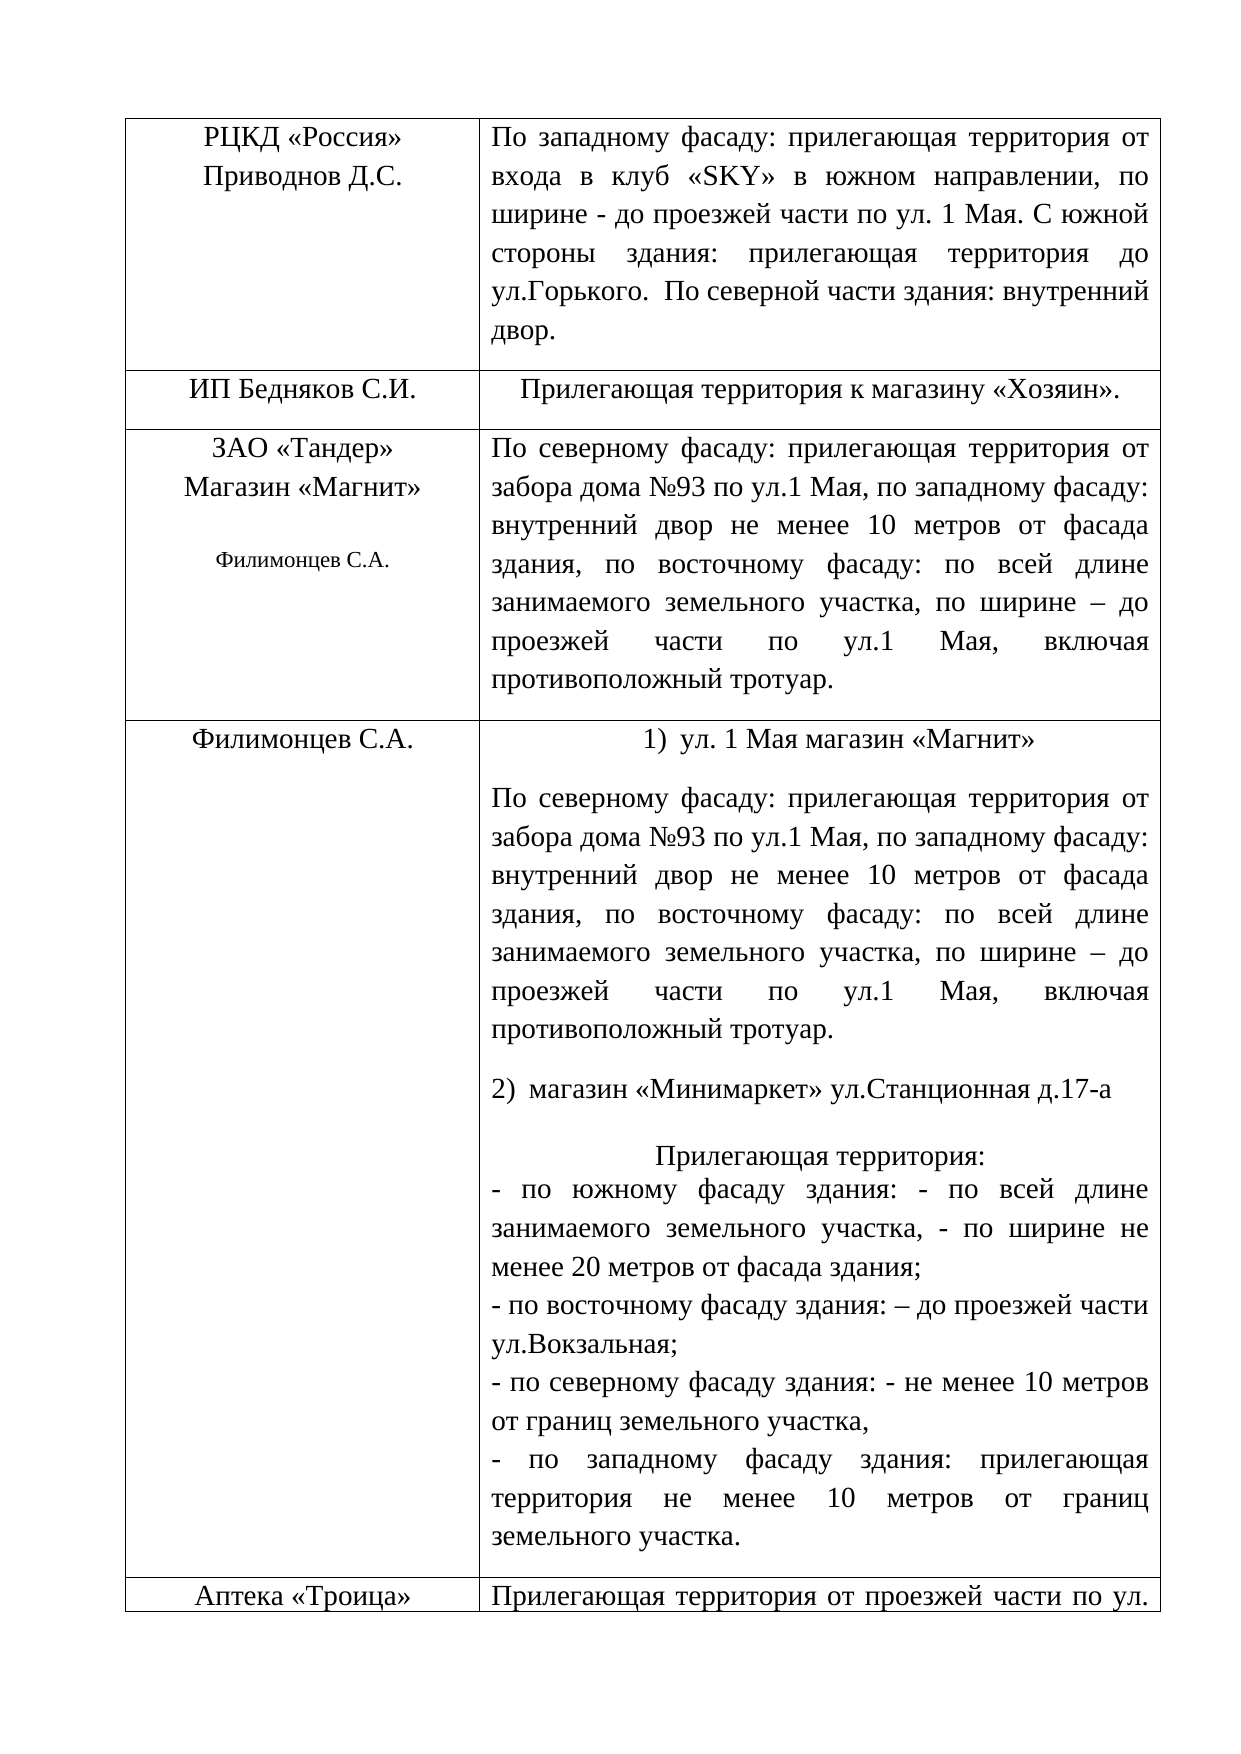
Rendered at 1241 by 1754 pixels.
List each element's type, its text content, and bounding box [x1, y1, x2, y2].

table_cell Прилегающая территория к магазину «Хозяин». [480, 371, 1160, 429]
table_cell ул. 1 Мая магазин «Магнит» По северному фасаду: прилегающая территория от забора дома №93 по ул.1 Мая, по западному фасаду: внутренний двор не менее 10 метров от фасада здания, по восточному фасаду: по всей длине занимаемого земельного участка, по ширине – до проезжей части по ул.1 Мая, включая противоположный тротуар. магазин «Минимаркет» ул.Станционная д.17-а Прилегающая территория: - по южному фасаду здания: - по всей длине занимаемого земельного участка, - по ширине не менее 20 метров от фасада здания; - по восточному фасаду здания: – до проезжей части ул.Вокзальная; - по северному фасаду здания: - не менее 10 метров от границ земельного участка, - по западному фасаду здания: прилегающая территория не менее 10 метров от границ земельного участка. [480, 721, 1160, 1577]
table_cell Аптека «Троица» [126, 1578, 479, 1611]
table_cell По западному фасаду: прилегающая территория от входа в клуб «SKY» в южном направлении, по ширине - до проезжей части по ул. 1 Мая. С южной стороны здания: прилегающая территория до ул.Горького. По северной части здания: внутренний двор. [480, 119, 1160, 370]
table_cell По северному фасаду: прилегающая территория от забора дома №93 по ул.1 Мая, по западному фасаду: внутренний двор не менее 10 метров от фасада здания, по восточному фасаду: по всей длине занимаемого земельного участка, по ширине – до проезжей части по ул.1 Мая, включая противоположный тротуар. [480, 430, 1160, 720]
table_cell ЗАО «Тандер» Магазин «Магнит» Филимонцев С.А. [126, 430, 479, 720]
table_cell Филимонцев С.А. [126, 721, 479, 1577]
table_cell ИП Бедняков С.И. [126, 371, 479, 429]
table_cell РЦКД «Россия» Приводнов Д.С. [126, 119, 479, 370]
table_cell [480, 1578, 1160, 1611]
